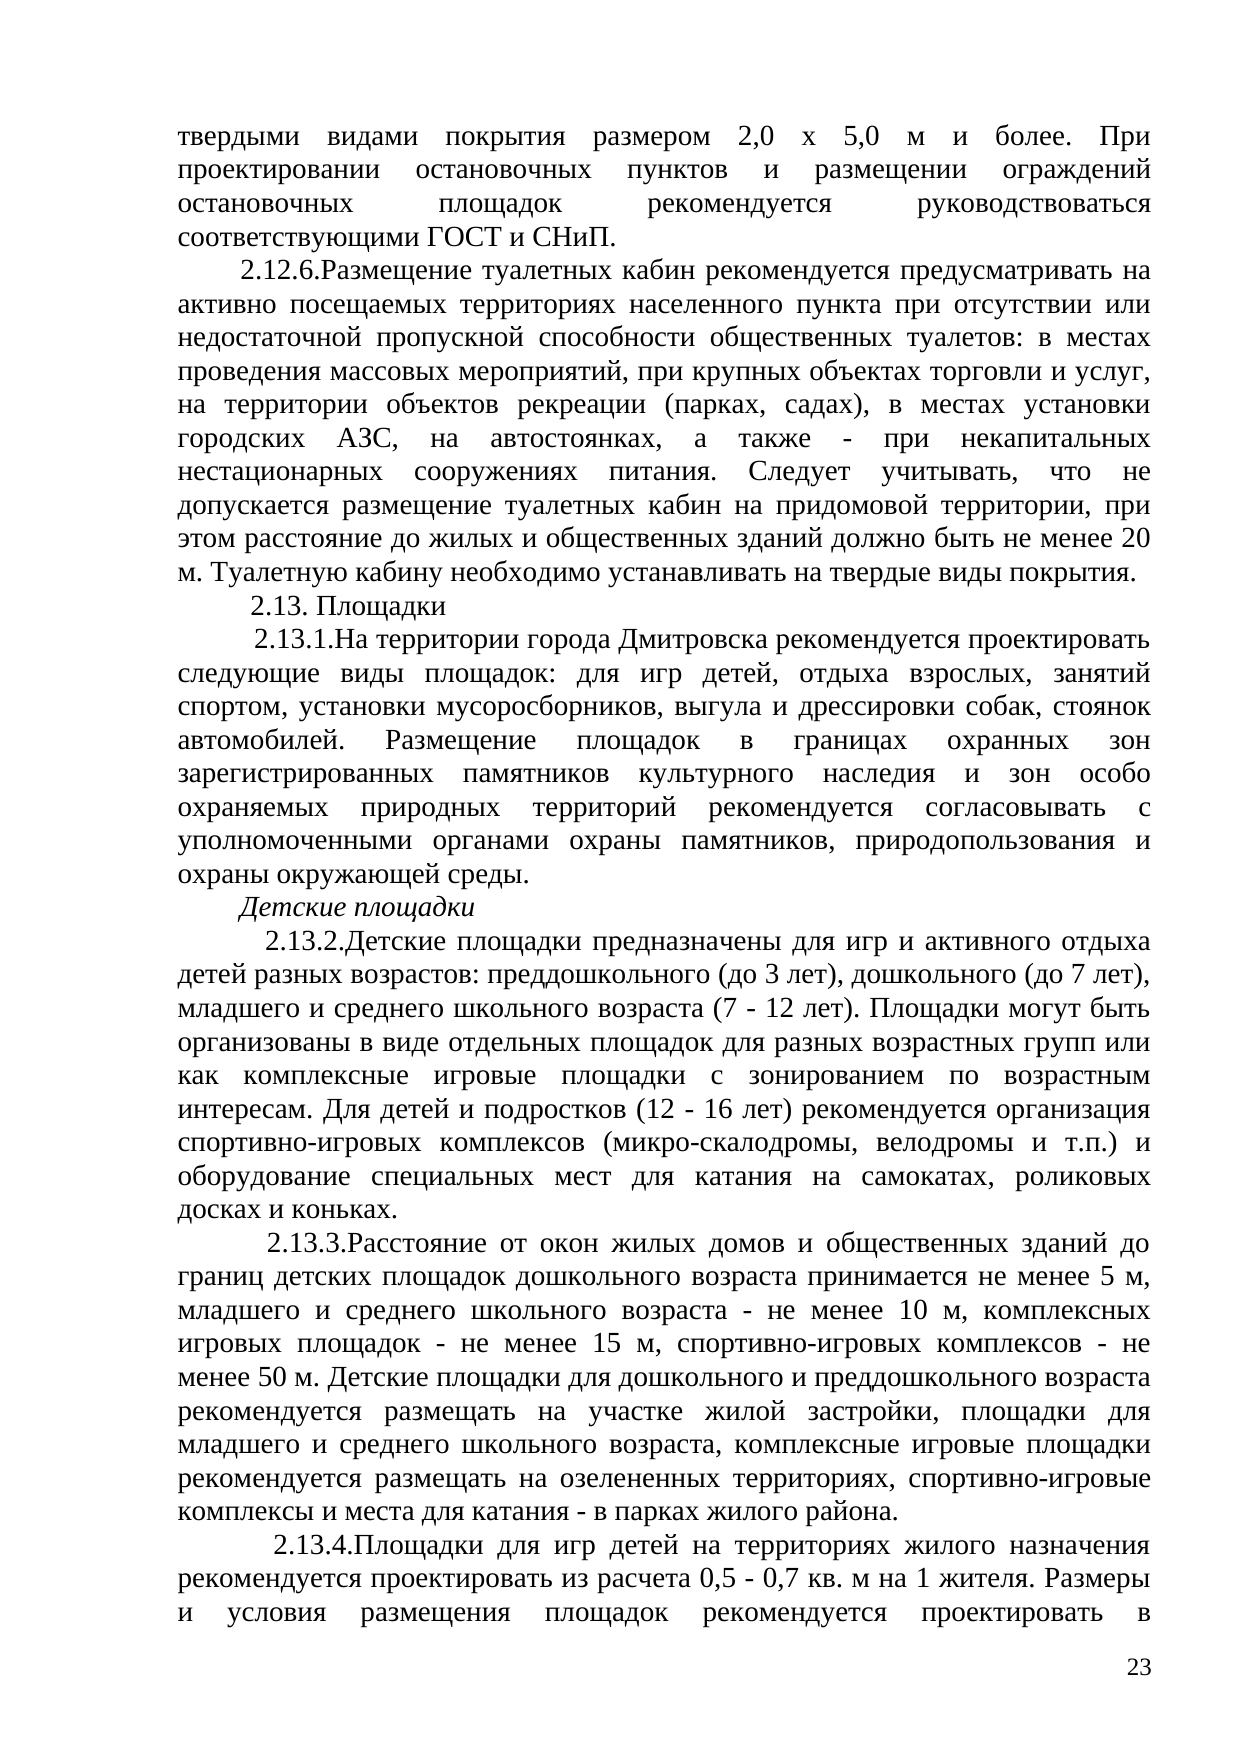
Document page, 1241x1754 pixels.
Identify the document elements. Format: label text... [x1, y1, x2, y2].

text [177, 118, 1152, 252]
text 2.13.3.Расстояние от окон жилых домов и общественных зданий до границ детских площадок дошкольного возраста принимается не менее 5 м, младшего и среднего школьного возраста - не менее 10 м, комплексных игровых площадок - не менее 15 м, спортивно-игровых комплексов - не менее 50 м. Детские площадки для дошкольного и преддошкольного возраста рекомендуется размещать на участке жилой застройки, площадки для младшего и среднего школьного возраста, комплексные игровые площадки рекомендуется размещать на озелененных территориях, спортивно-игровые комплексы и места для катания - в парках жилого района. [177, 1225, 1152, 1527]
text 2.13. Площадки [177, 588, 1152, 621]
text Детские площадки [177, 889, 1152, 923]
text 2.13.2.Детские площадки предназначены для игр и активного отдыха детей разных возрастов: преддошкольного (до 3 лет), дошкольного (до 7 лет), младшего и среднего школьного возраста (7 - 12 лет). Площадки могут быть организованы в виде отдельных площадок для разных возрастных групп или как комплексные игровые площадки с зонированием по возрастным интересам. Для детей и подростков (12 - 16 лет) рекомендуется организация спортивно-игровых комплексов (микро-скалодромы, велодромы и т.п.) и оборудование специальных мест для катания на самокатах, роликовых досках и коньках. [177, 923, 1152, 1225]
text 2.13.1.На территории города Дмитровска рекомендуется проектировать следующие виды площадок: для игр детей, отдыха взрослых, занятий спортом, установки мусоросборников, выгула и дрессировки собак, стоянок автомобилей. Размещение площадок в границах охранных зон зарегистрированных памятников культурного наследия и зон особо охраняемых природных территорий рекомендуется согласовывать с уполномоченными органами охраны памятников, природопользования и охраны окружающей среды. [177, 621, 1152, 889]
text 2.12.6.Размещение туалетных кабин рекомендуется предусматривать на активно посещаемых территориях населенного пункта при отсутствии или недостаточной пропускной способности общественных туалетов: в местах проведения массовых мероприятий, при крупных объектах торговли и услуг, на территории объектов рекреации (парках, садах), в местах установки городских АЗС, на автостоянках, а также - при некапитальных нестационарных сооружениях питания. Следует учитывать, что не допускается размещение туалетных кабин на придомовой территории, при этом расстояние до жилых и общественных зданий должно быть не менее . Туалетную кабину необходимо устанавливать на твердые виды покрытия. [177, 252, 1152, 588]
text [177, 1527, 1152, 1627]
